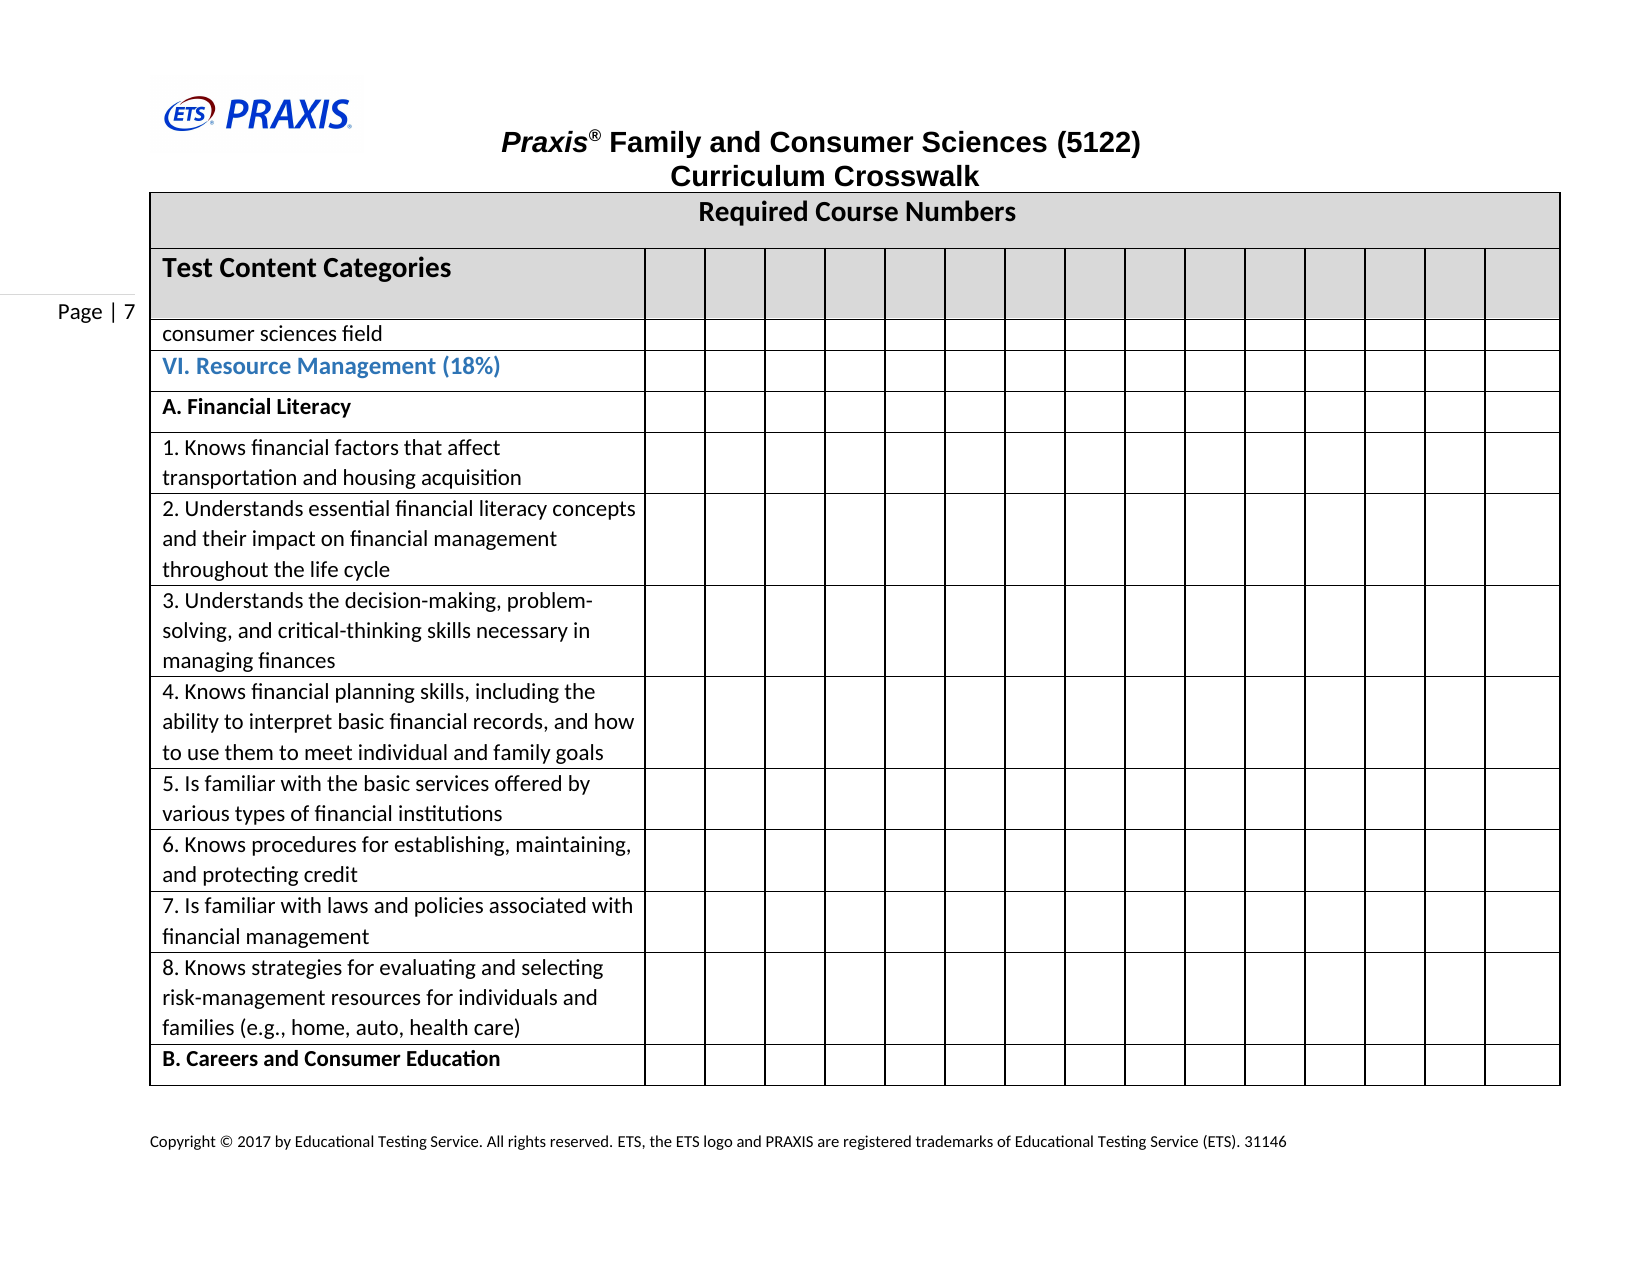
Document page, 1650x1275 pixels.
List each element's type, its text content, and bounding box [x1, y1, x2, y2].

table_cell [826, 677, 884, 768]
table_cell [1366, 392, 1424, 432]
table_cell [706, 392, 764, 432]
table_cell [1066, 433, 1124, 493]
table_cell [1486, 433, 1559, 493]
table_cell [1426, 953, 1484, 1043]
table_cell [1006, 320, 1064, 349]
table_cell [1366, 494, 1424, 585]
table_cell [1006, 953, 1064, 1043]
table_cell [1186, 351, 1244, 391]
table_cell [826, 351, 884, 391]
table_cell [886, 249, 944, 318]
table_cell [886, 1045, 944, 1085]
table_cell [1186, 392, 1244, 432]
table_cell [1366, 830, 1424, 891]
table_cell [1066, 892, 1124, 952]
table_cell [886, 494, 944, 585]
table_cell [1126, 494, 1184, 585]
table_cell [1486, 586, 1559, 676]
table_cell [1186, 1045, 1244, 1085]
table_cell [1006, 769, 1064, 829]
table_cell [1306, 392, 1364, 432]
table_cell [1186, 494, 1244, 585]
table_cell [646, 392, 704, 432]
table_cell 8. Knows strategies for evaluating and selecting risk-management resources for individuals and families (e.g., home, auto, health care) [151, 953, 644, 1043]
table_cell [1486, 769, 1559, 829]
table_cell [1486, 1045, 1559, 1085]
table_cell [826, 392, 884, 432]
table_cell [946, 320, 1004, 349]
table_cell [1186, 830, 1244, 891]
table_cell [1066, 320, 1124, 349]
table_cell [1366, 351, 1424, 391]
table_cell [886, 953, 944, 1043]
table_cell [1246, 351, 1304, 391]
table_cell [766, 494, 824, 585]
table_cell [1426, 433, 1484, 493]
table_cell [1486, 351, 1559, 391]
table_cell [646, 769, 704, 829]
table_cell [946, 953, 1004, 1043]
table_cell [1006, 1045, 1064, 1085]
table_cell [1006, 677, 1064, 768]
table_cell [1306, 586, 1364, 676]
table_cell [1006, 249, 1064, 318]
table_cell [1486, 392, 1559, 432]
table_cell [1426, 249, 1484, 318]
table_cell [706, 320, 764, 349]
table_cell [1186, 433, 1244, 493]
table_cell [826, 769, 884, 829]
table_cell 2. Understands essential financial literacy concepts and their impact on financial management throughout the life cycle [151, 494, 644, 585]
table_cell [1186, 892, 1244, 952]
table_cell [946, 586, 1004, 676]
table_cell [946, 433, 1004, 493]
table_cell [886, 433, 944, 493]
table_cell [766, 586, 824, 676]
table_cell [646, 586, 704, 676]
table_cell [1246, 1045, 1304, 1085]
table_cell [766, 769, 824, 829]
table_cell 4. Knows financial planning skills, including the ability to interpret basic financial records, and how to use them to meet individual and family goals [151, 677, 644, 768]
table_cell [1426, 392, 1484, 432]
table_cell [1066, 586, 1124, 676]
table_cell [1366, 586, 1424, 676]
table_cell [706, 249, 764, 318]
table_cell [1246, 320, 1304, 349]
table_cell [706, 953, 764, 1043]
table_cell [1066, 351, 1124, 391]
table_cell [1246, 392, 1304, 432]
table_cell [1306, 953, 1364, 1043]
table_cell [1126, 320, 1184, 349]
table_cell [946, 892, 1004, 952]
table_cell [946, 351, 1004, 391]
table_cell [1126, 351, 1184, 391]
table_cell [646, 249, 704, 318]
table_cell [766, 351, 824, 391]
table_cell [1486, 320, 1559, 349]
table_cell [1486, 830, 1559, 891]
table_cell [1486, 249, 1559, 318]
table_cell [1306, 320, 1364, 349]
table_cell [706, 351, 764, 391]
table_cell [766, 1045, 824, 1085]
table_cell [1366, 249, 1424, 318]
table_cell [1006, 392, 1064, 432]
table_cell [706, 830, 764, 891]
table_cell [706, 1045, 764, 1085]
table_cell A. Financial Literacy [151, 392, 644, 432]
table_cell [766, 433, 824, 493]
table_cell [886, 320, 944, 349]
table_cell [1366, 433, 1424, 493]
table_cell [766, 830, 824, 891]
table_cell [1126, 1045, 1184, 1085]
table_cell [1006, 351, 1064, 391]
table_cell [1066, 830, 1124, 891]
table_cell [1426, 351, 1484, 391]
table_cell [1246, 769, 1304, 829]
table_cell [1186, 586, 1244, 676]
table_cell [1186, 320, 1244, 349]
table_cell [1306, 433, 1364, 493]
table_cell 6. Knows procedures for establishing, maintaining, and protecting credit [151, 830, 644, 891]
table_cell [1366, 1045, 1424, 1085]
table_cell [826, 892, 884, 952]
table_cell [826, 249, 884, 318]
table_cell [1006, 433, 1064, 493]
table_cell [1066, 249, 1124, 318]
table_cell [1126, 953, 1184, 1043]
table_cell [886, 392, 944, 432]
table_cell [1126, 830, 1184, 891]
table_cell [1366, 892, 1424, 952]
table_cell [886, 351, 944, 391]
table_cell [1306, 351, 1364, 391]
table_cell [706, 494, 764, 585]
table_cell [886, 830, 944, 891]
table_cell [1186, 769, 1244, 829]
table_cell [1246, 677, 1304, 768]
table_cell [1066, 769, 1124, 829]
table_cell [1426, 892, 1484, 952]
table_cell [706, 433, 764, 493]
table_cell [646, 320, 704, 349]
table_cell [946, 1045, 1004, 1085]
table_cell [1306, 892, 1364, 952]
table_cell [1066, 494, 1124, 585]
table_cell [706, 586, 764, 676]
table_cell [1006, 586, 1064, 676]
table_cell [826, 494, 884, 585]
table_cell [826, 953, 884, 1043]
table_cell [1066, 392, 1124, 432]
table_cell [1066, 953, 1124, 1043]
table_cell [946, 392, 1004, 432]
table_cell [646, 677, 704, 768]
table_cell [946, 677, 1004, 768]
table_cell [766, 392, 824, 432]
table_cell 3. Understands the decision-making, problem-solving, and critical-thinking skills necessary in managing finances [151, 586, 644, 676]
table_cell [646, 494, 704, 585]
table_cell [706, 892, 764, 952]
table_cell [1006, 494, 1064, 585]
table_cell [1306, 830, 1364, 891]
table_cell [1366, 769, 1424, 829]
table_cell [1426, 1045, 1484, 1085]
table_cell [1126, 892, 1184, 952]
table_cell [1246, 433, 1304, 493]
table_cell [826, 586, 884, 676]
table_cell [1486, 953, 1559, 1043]
table_cell [1426, 494, 1484, 585]
table_cell [1366, 677, 1424, 768]
table_cell [826, 320, 884, 349]
table_cell [1246, 494, 1304, 585]
table_cell [826, 1045, 884, 1085]
table_cell 7. Is familiar with laws and policies associated with financial management [151, 892, 644, 952]
table_cell [1306, 1045, 1364, 1085]
table_cell [826, 830, 884, 891]
table_cell [886, 586, 944, 676]
table_cell [1306, 677, 1364, 768]
table_cell VI. Resource Management (18%) [151, 351, 644, 391]
table_cell [646, 830, 704, 891]
table_cell [1486, 494, 1559, 585]
table_cell [1066, 677, 1124, 768]
table_cell [706, 769, 764, 829]
table_cell [646, 892, 704, 952]
table_header Required Course Numbers [151, 193, 1559, 248]
table_cell [646, 433, 704, 493]
table_cell [1426, 677, 1484, 768]
table_cell [1426, 830, 1484, 891]
table_cell [1246, 586, 1304, 676]
table_cell [1246, 830, 1304, 891]
table_cell [886, 677, 944, 768]
table_cell [766, 892, 824, 952]
table_cell [886, 769, 944, 829]
table_cell [1366, 320, 1424, 349]
table_cell [1126, 677, 1184, 768]
table_cell [646, 351, 704, 391]
table_cell [1186, 249, 1244, 318]
table_cell [946, 494, 1004, 585]
table_cell [1366, 953, 1424, 1043]
table_cell [646, 1045, 704, 1085]
table_cell B. Careers and Consumer Education [151, 1045, 644, 1085]
table_cell [1246, 892, 1304, 952]
table_cell [646, 953, 704, 1043]
table_cell [706, 677, 764, 768]
table_cell [1426, 769, 1484, 829]
table_cell [1426, 586, 1484, 676]
table_cell 7. Is familiar with career paths and opportunities related to the disciplines within the family and consumer sciences field [151, 320, 644, 349]
table_cell [766, 953, 824, 1043]
table_cell [1126, 392, 1184, 432]
table_cell 5. Is familiar with the basic services offered by various types of financial institutions [151, 769, 644, 829]
table_cell [1306, 494, 1364, 585]
table_cell Test Content Categories [151, 249, 644, 318]
table_cell [1126, 769, 1184, 829]
table_cell [826, 433, 884, 493]
table_cell [766, 677, 824, 768]
table_cell [1246, 249, 1304, 318]
table_cell [1246, 953, 1304, 1043]
table_cell [946, 830, 1004, 891]
picture [150, 75, 364, 153]
table_cell [946, 769, 1004, 829]
table_cell [1126, 433, 1184, 493]
table_cell [766, 320, 824, 349]
table_cell [1486, 677, 1559, 768]
table_cell [1126, 586, 1184, 676]
table_cell [946, 249, 1004, 318]
table_cell [1306, 249, 1364, 318]
table_cell [1066, 1045, 1124, 1085]
table_cell [1006, 892, 1064, 952]
table_cell [886, 892, 944, 952]
table_cell [1126, 249, 1184, 318]
table_cell [1486, 892, 1559, 952]
table_cell [766, 249, 824, 318]
table_cell [1186, 953, 1244, 1043]
table_cell [1186, 677, 1244, 768]
table_cell [1306, 769, 1364, 829]
table_cell [1426, 320, 1484, 349]
table_cell [1006, 830, 1064, 891]
table_cell 1. Knows financial factors that affect transportation and housing acquisition [151, 433, 644, 493]
